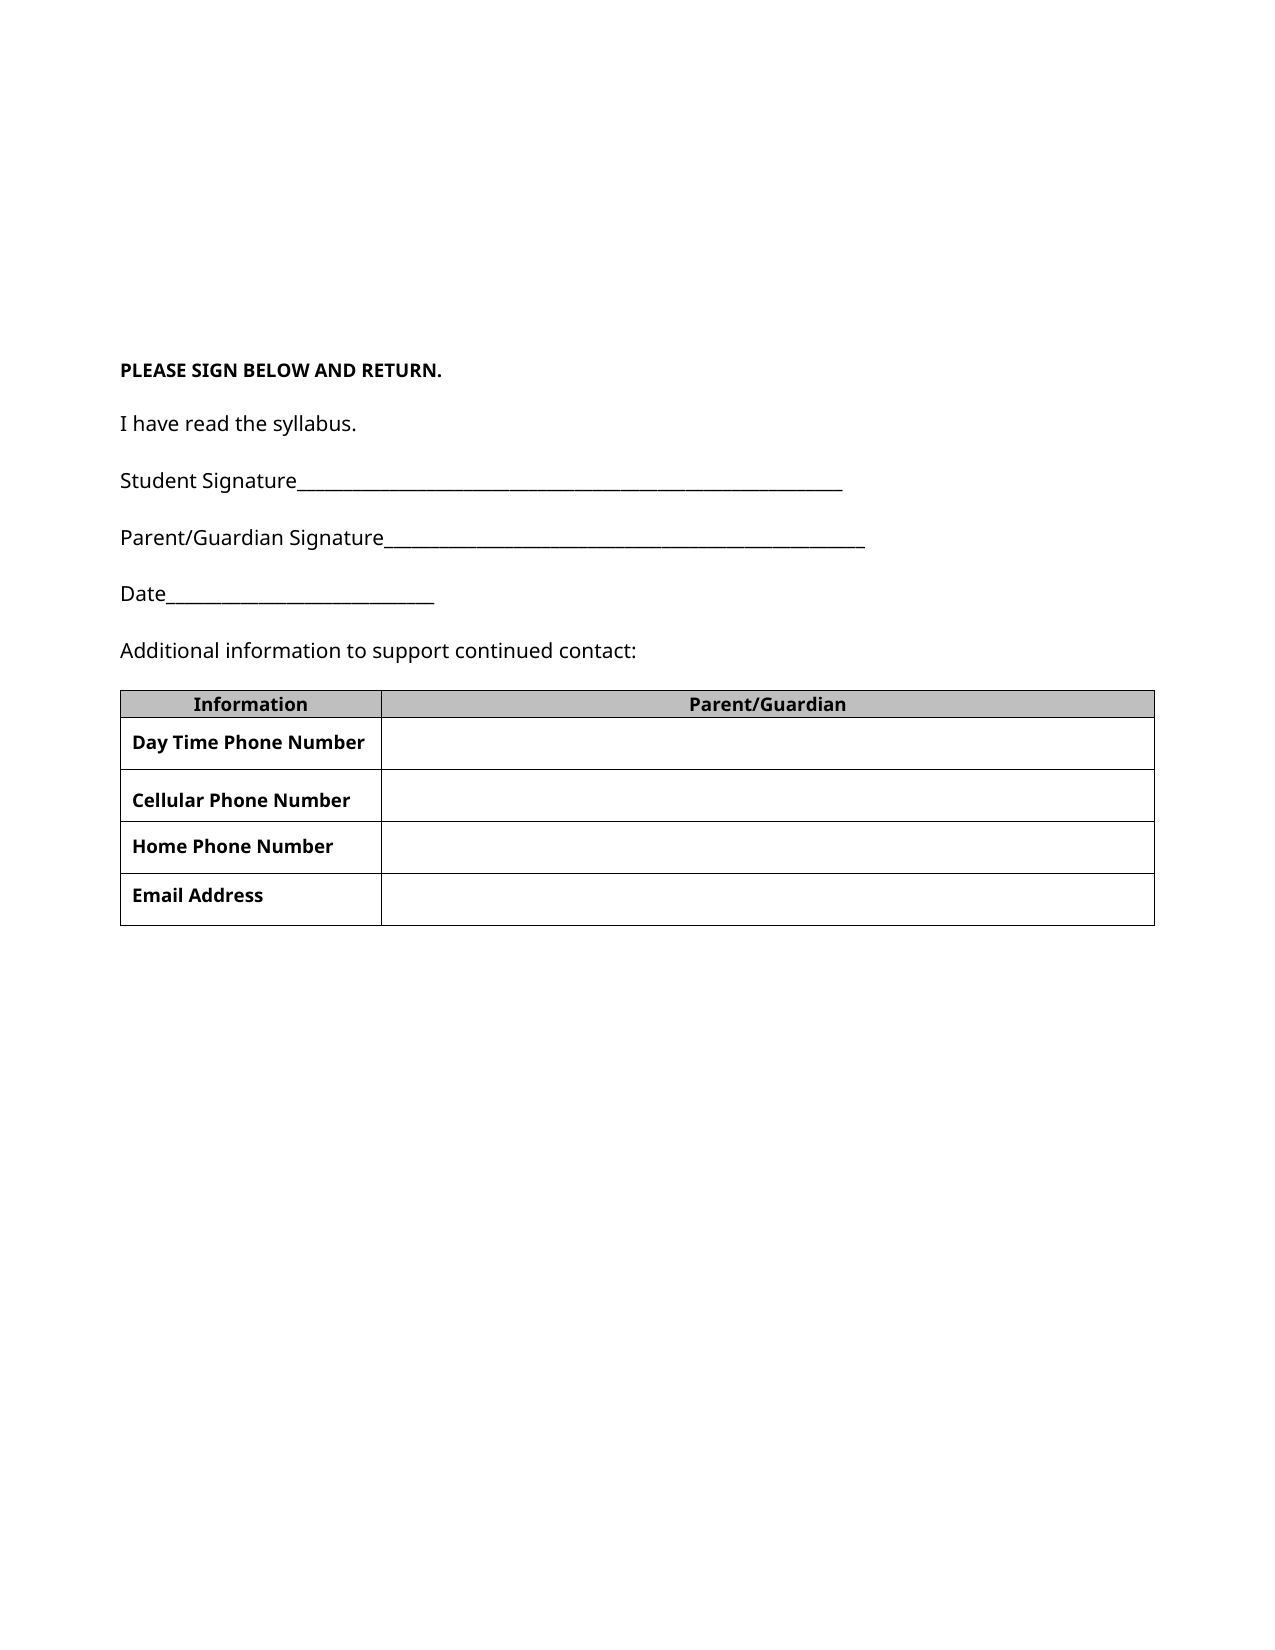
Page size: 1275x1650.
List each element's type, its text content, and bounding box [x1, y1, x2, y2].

text Additional information to support continued contact: [120, 636, 1155, 665]
table_cell Cellular Phone Number [121, 770, 381, 821]
text Student Signature___________________________________________________________ [120, 466, 1155, 494]
text Date_____________________________ [120, 579, 1155, 608]
table_cell Home Phone Number [121, 822, 381, 873]
table_cell [382, 822, 1154, 873]
table_cell [382, 718, 1154, 769]
table_cell Email Address [121, 874, 381, 925]
text I have read the syllabus. [120, 409, 1155, 437]
table_cell Day Time Phone Number [121, 718, 381, 769]
table_cell [382, 770, 1154, 821]
table_header Parent/Guardian [382, 691, 1154, 717]
text Parent/Guardian Signature____________________________________________________ [120, 523, 1155, 551]
table_header Information [121, 691, 381, 717]
table_cell [382, 874, 1154, 925]
subtitle PLEASE SIGN BELOW AND RETURN. [120, 358, 1155, 383]
